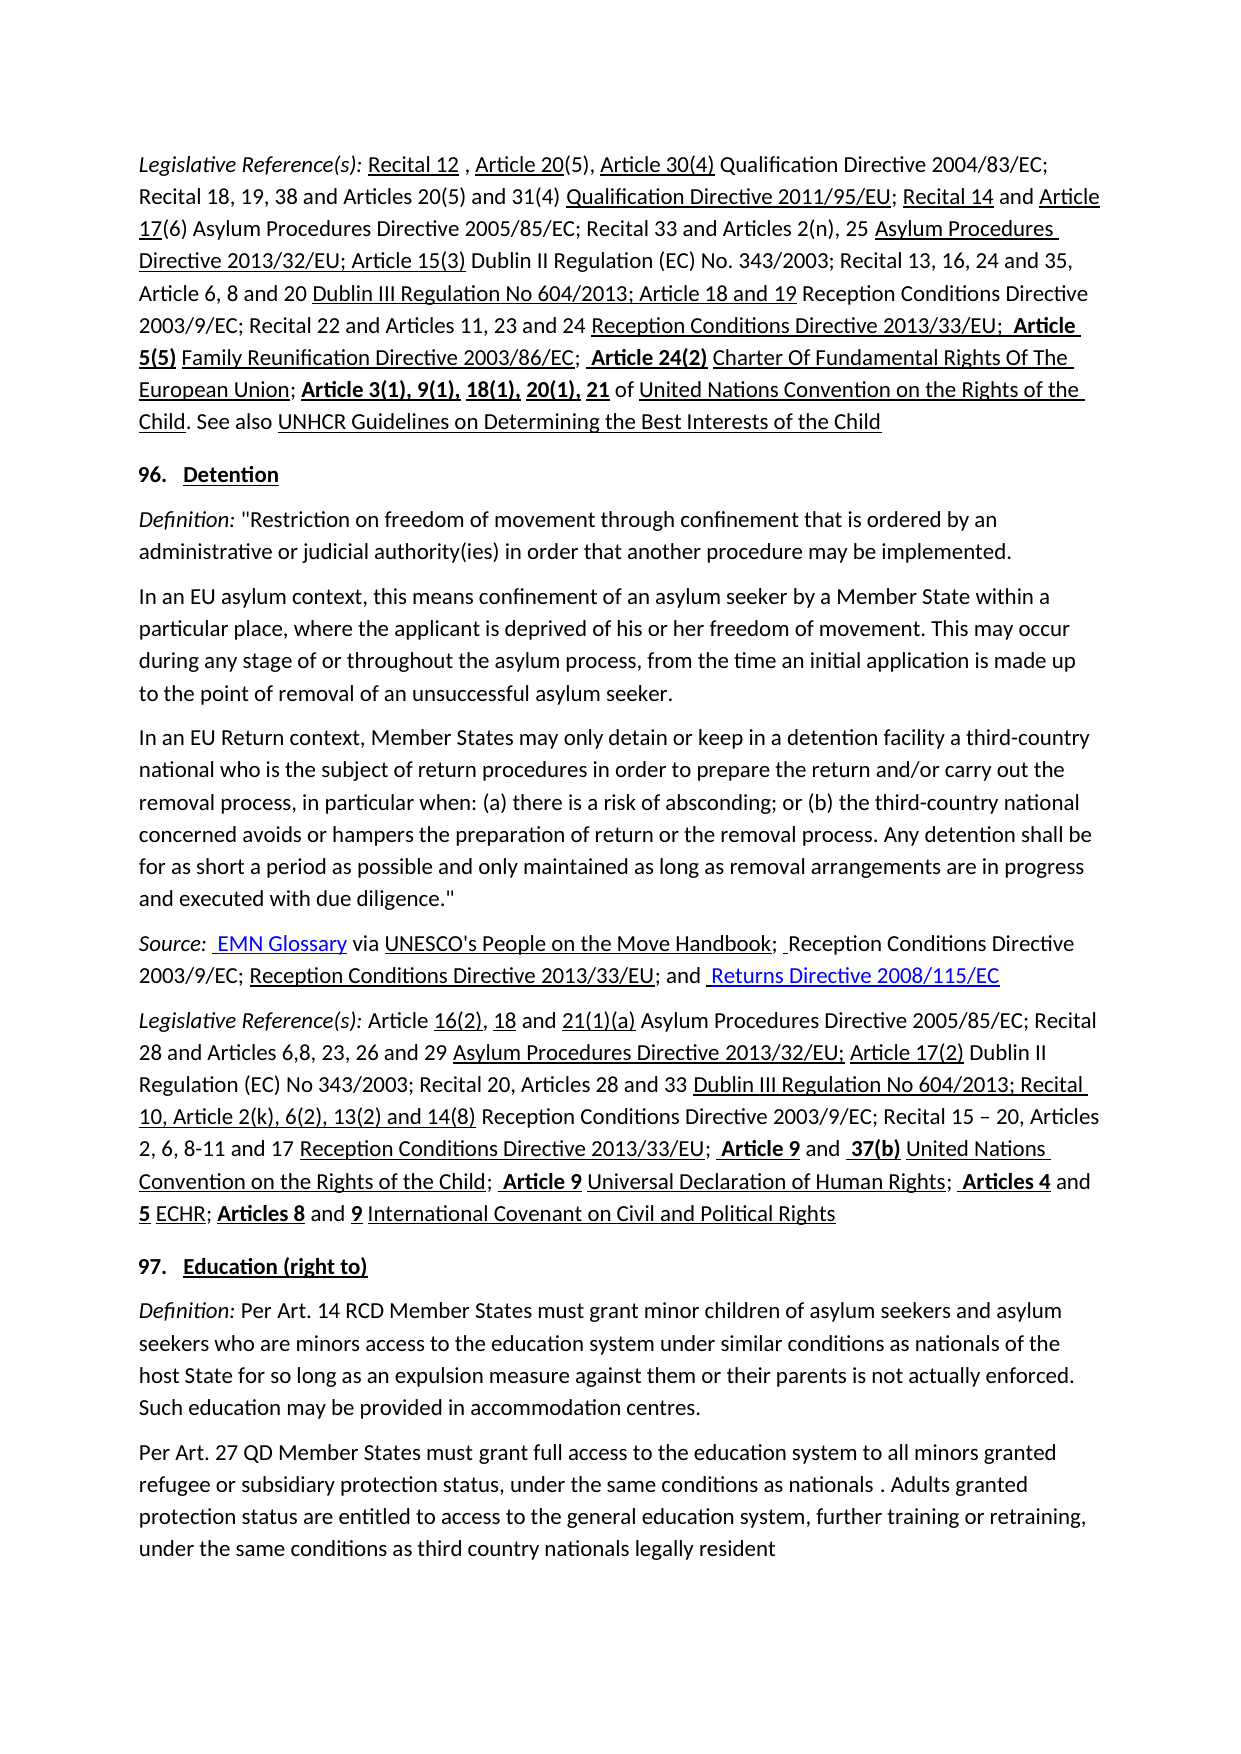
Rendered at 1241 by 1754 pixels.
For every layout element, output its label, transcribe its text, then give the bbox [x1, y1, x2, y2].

list Detention [138, 461, 1101, 488]
text Legislative Reference(s): Recital 12 , Article 20(5), Article 30(4) Qualification Directive 2004/83/EC; Recital 18, 19, 38 and Articles 20(5) and 31(4) Qualification Directive 2011/95/EU; Recital 14 and Article 17(6) Asylum Procedures Directive 2005/85/EC; Recital 33 and Articles 2(n), 25 Asylum Procedures Directive 2013/32/EU; Article 15(3) Dublin II Regulation (EC) No. 343/2003; Recital 13, 16, 24 and 35, Article 6, 8 and 20 Dublin III Regulation No 604/2013; Article 18 and 19 Reception Conditions Directive 2003/9/EC; Recital 22 and Articles 11, 23 and 24 Reception Conditions Directive 2013/33/EU; Article 5(5) Family Reunification Directive 2003/86/EC; Article 24(2) Charter Of Fundamental Rights Of The European Union; Article 3(1), 9(1), 18(1), 20(1), 21 of United Nations Convention on the Rights of the Child. See also UNHCR Guidelines on Determining the Best Interests of the Child [139, 150, 1101, 436]
text Source: EMN Glossary via UNESCO's People on the Move Handbook; Reception Conditions Directive 2003/9/EC; Reception Conditions Directive 2013/33/EU; and Returns Directive 2008/115/EC [139, 929, 1101, 989]
text Definition: Per Art. 14 RCD Member States must grant minor children of asylum seekers and asylum seekers who are minors access to the education system under similar conditions as nationals of the host State for so long as an expulsion measure against them or their parents is not actually enforced. Such education may be provided in accommodation centres. [139, 1297, 1101, 1421]
text In an EU asylum context, this means confinement of an asylum seeker by a Member State within a particular place, where the applicant is deprived of his or her freedom of movement. This may occur during any stage of or throughout the asylum process, from the time an initial application is made up to the point of removal of an unsuccessful asylum seeker. [139, 582, 1101, 707]
text Legislative Reference(s): Article 16(2), 18 and 21(1)(a) Asylum Procedures Directive 2005/85/EC; Recital 28 and Articles 6,8, 23, 26 and 29 Asylum Procedures Directive 2013/32/EU; Article 17(2) Dublin II Regulation (EC) No 343/2003; Recital 20, Articles 28 and 33 Dublin III Regulation No 604/2013; Recital 10, Article 2(k), 6(2), 13(2) and 14(8) Reception Conditions Directive 2003/9/EC; Recital 15 – 20, Articles 2, 6, 8-11 and 17 Reception Conditions Directive 2013/33/EU; Article 9 and 37(b) United Nations Convention on the Rights of the Child; Article 9 Universal Declaration of Human Rights; Articles 4 and 5 ECHR; Articles 8 and 9 International Covenant on Civil and Political Rights [139, 1006, 1101, 1227]
text Definition: "Restriction on freedom of movement through confinement that is ordered by an administrative or judicial authority(ies) in order that another procedure may be implemented. [139, 505, 1101, 565]
text Per Art. 27 QD Member States must grant full access to the education system to all minors granted refugee or subsidiary protection status, under the same conditions as nationals . Adults granted protection status are entitled to access to the general education system, further training or retraining, under the same conditions as third country nationals legally resident [139, 1438, 1101, 1562]
list Education (right to) [138, 1252, 1101, 1280]
text In an EU Return context, Member States may only detain or keep in a detention facility a third-country national who is the subject of return procedures in order to prepare the return and/or carry out the removal process, in particular when: (a) there is a risk of absconding; or (b) the third-country national concerned avoids or hampers the preparation of return or the removal process. Any detention shall be for as short a period as possible and only maintained as long as removal arrangements are in progress and executed with due diligence." [139, 723, 1101, 912]
